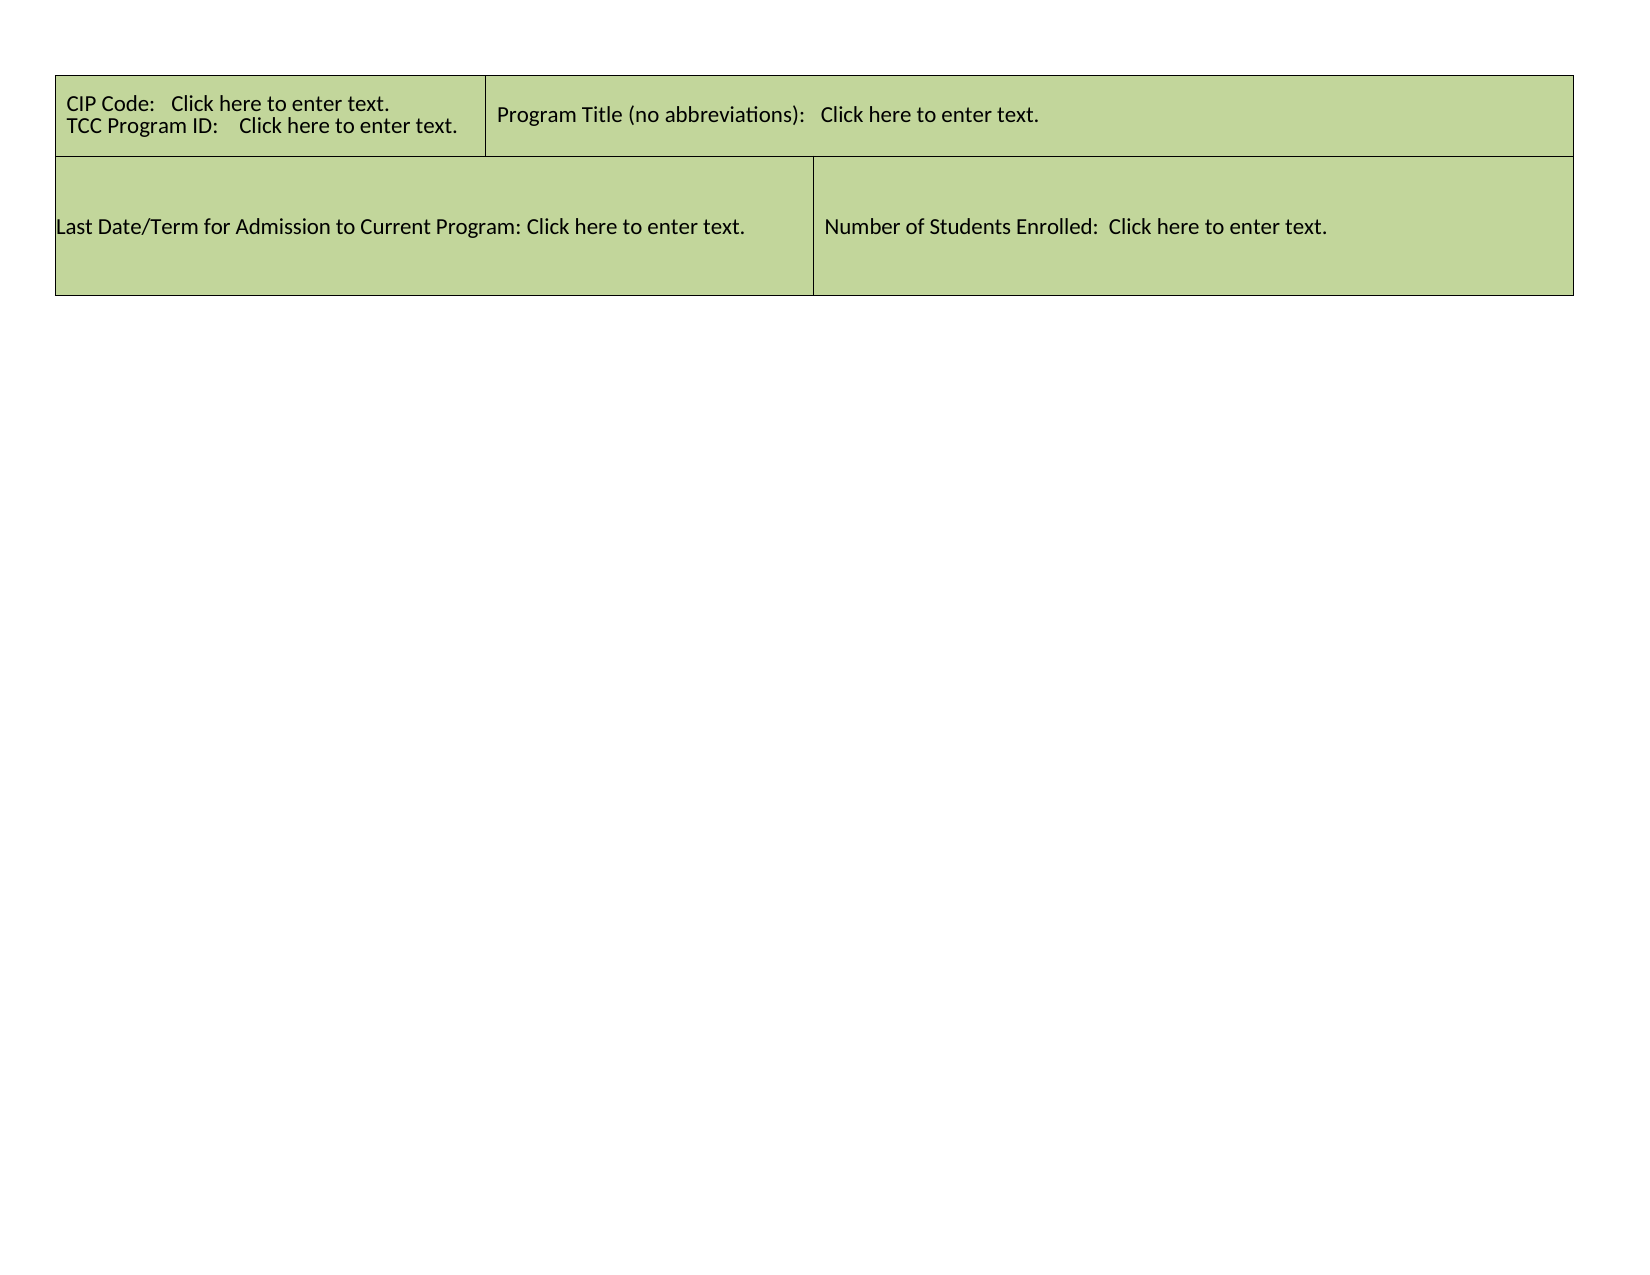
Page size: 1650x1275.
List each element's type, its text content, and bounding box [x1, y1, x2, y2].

table_cell Last Date/Term for Admission to Current Program: [56, 157, 813, 295]
table_cell Program Title (no abbreviations): [486, 76, 1573, 156]
table_cell Number of Students Enrolled: [814, 157, 1573, 295]
table_cell CIP Code: TCC Program ID: [56, 76, 485, 156]
